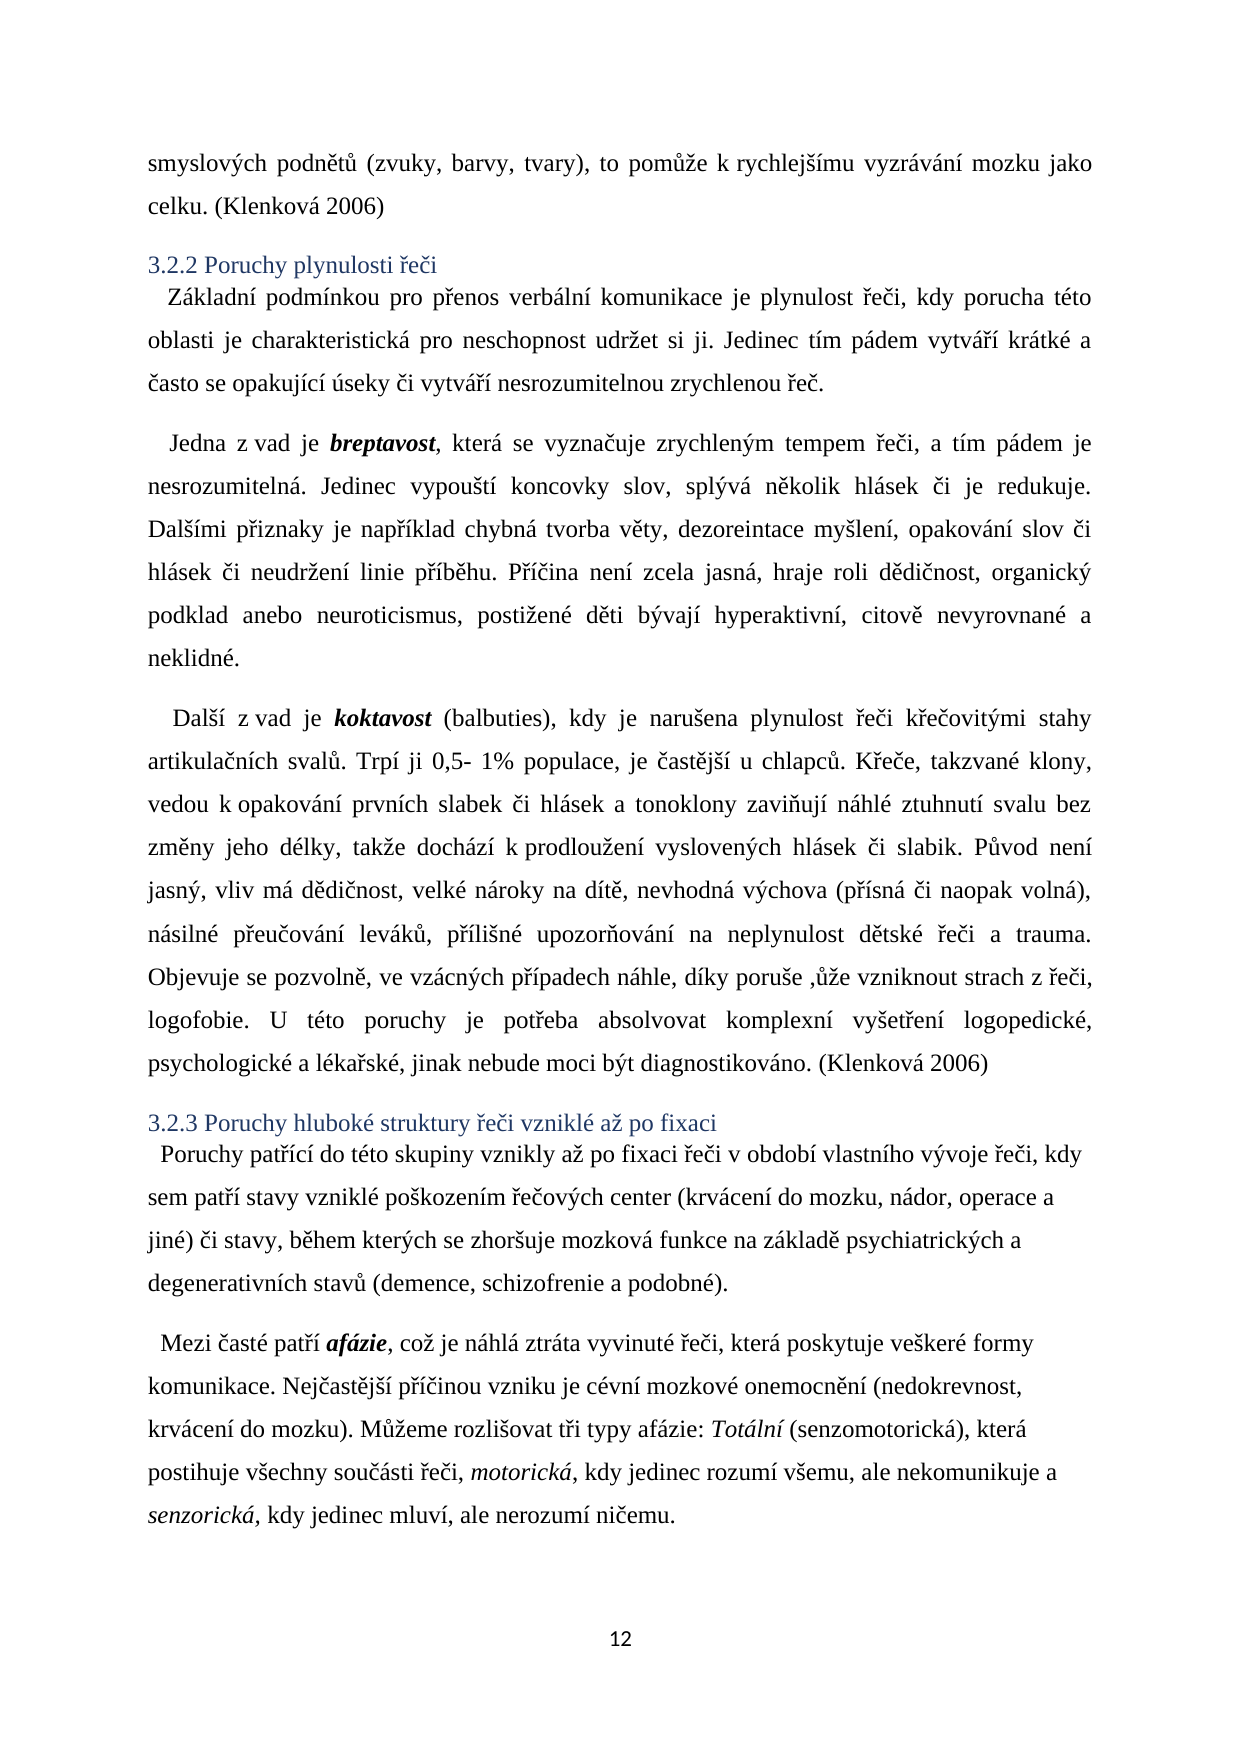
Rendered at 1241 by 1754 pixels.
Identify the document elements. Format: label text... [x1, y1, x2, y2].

subtitle 3.2.2 Poruchy plynulosti řeči [148, 251, 1093, 279]
text Jedna z vad je breptavost, která se vyznačuje zrychleným tempem řeči, a tím pádem je nesrozumitelná. Jedinec vypouští koncovky slov, splývá několik hlásek či je redukuje. Dalšími přiznaky je například chybná tvorba věty, dezoreintace myšlení, opakování slov či hlásek či neudržení linie příběhu. Příčina není zcela jasná, hraje roli dědičnost, organický podklad anebo neuroticismus, postižené děti bývají hyperaktivní, citově nevyrovnané a neklidné. [148, 428, 1093, 672]
text Další z vad je koktavost (balbuties), kdy je narušena plynulost řeči křečovitými stahy artikulačních svalů. Trpí ji 0,5- 1% populace, je častější u chlapců. Křeče, takzvané klony, vedou k opakování prvních slabek či hlásek a tonoklony zaviňují náhlé ztuhnutí svalu bez změny jeho délky, takže dochází k prodloužení vyslovených hlásek či slabik. Původ není jasný, vliv má dědičnost, velké nároky na dítě, nevhodná výchova (přísná či naopak volná), násilné přeučování leváků, přílišné upozorňování na neplynulost dětské řeči a trauma. Objevuje se pozvolně, ve vzácných případech náhle, díky poruše ,ůže vzniknout strach z řeči, logofobie. U této poruchy je potřeba absolvovat komplexní vyšetření logopedické, psychologické a lékařské, jinak nebude moci být diagnostikováno. (Klenková 2006) [148, 703, 1093, 1077]
text Mezi časté patří afázie, což je náhlá ztráta vyvinuté řeči, která poskytuje veškeré formy komunikace. Nejčastější příčinou vzniku je cévní mozkové onemocnění (nedokrevnost, krvácení do mozku). Můžeme rozlišovat tři typy afázie: Totální (senzomotorická), která postihuje všechny součásti řeči, motorická, kdy jedinec rozumí všemu, ale nekomunikuje a senzorická, kdy jedinec mluví, ale nerozumí ničemu. [148, 1328, 1093, 1529]
text Základní podmínkou pro přenos verbální komunikace je plynulost řeči, kdy porucha této oblasti je charakteristická pro neschopnost udržet si ji. Jedinec tím pádem vytváří krátké a často se opakující úseky či vytváří nesrozumitelnou zrychlenou řeč. [148, 282, 1093, 397]
subtitle 3.2.3 Poruchy hluboké struktury řeči vzniklé až po fixaci [148, 1108, 1093, 1137]
text Poruchy patřící do této skupiny vznikly až po fixaci řeči v období vlastního vývoje řeči, kdy sem patří stavy vzniklé poškozením řečových center (krvácení do mozku, nádor, operace a jiné) či stavy, během kterých se zhoršuje mozková funkce na základě psychiatrických a degenerativních stavů (demence, schizofrenie a podobné). [148, 1139, 1093, 1297]
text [148, 148, 1093, 219]
